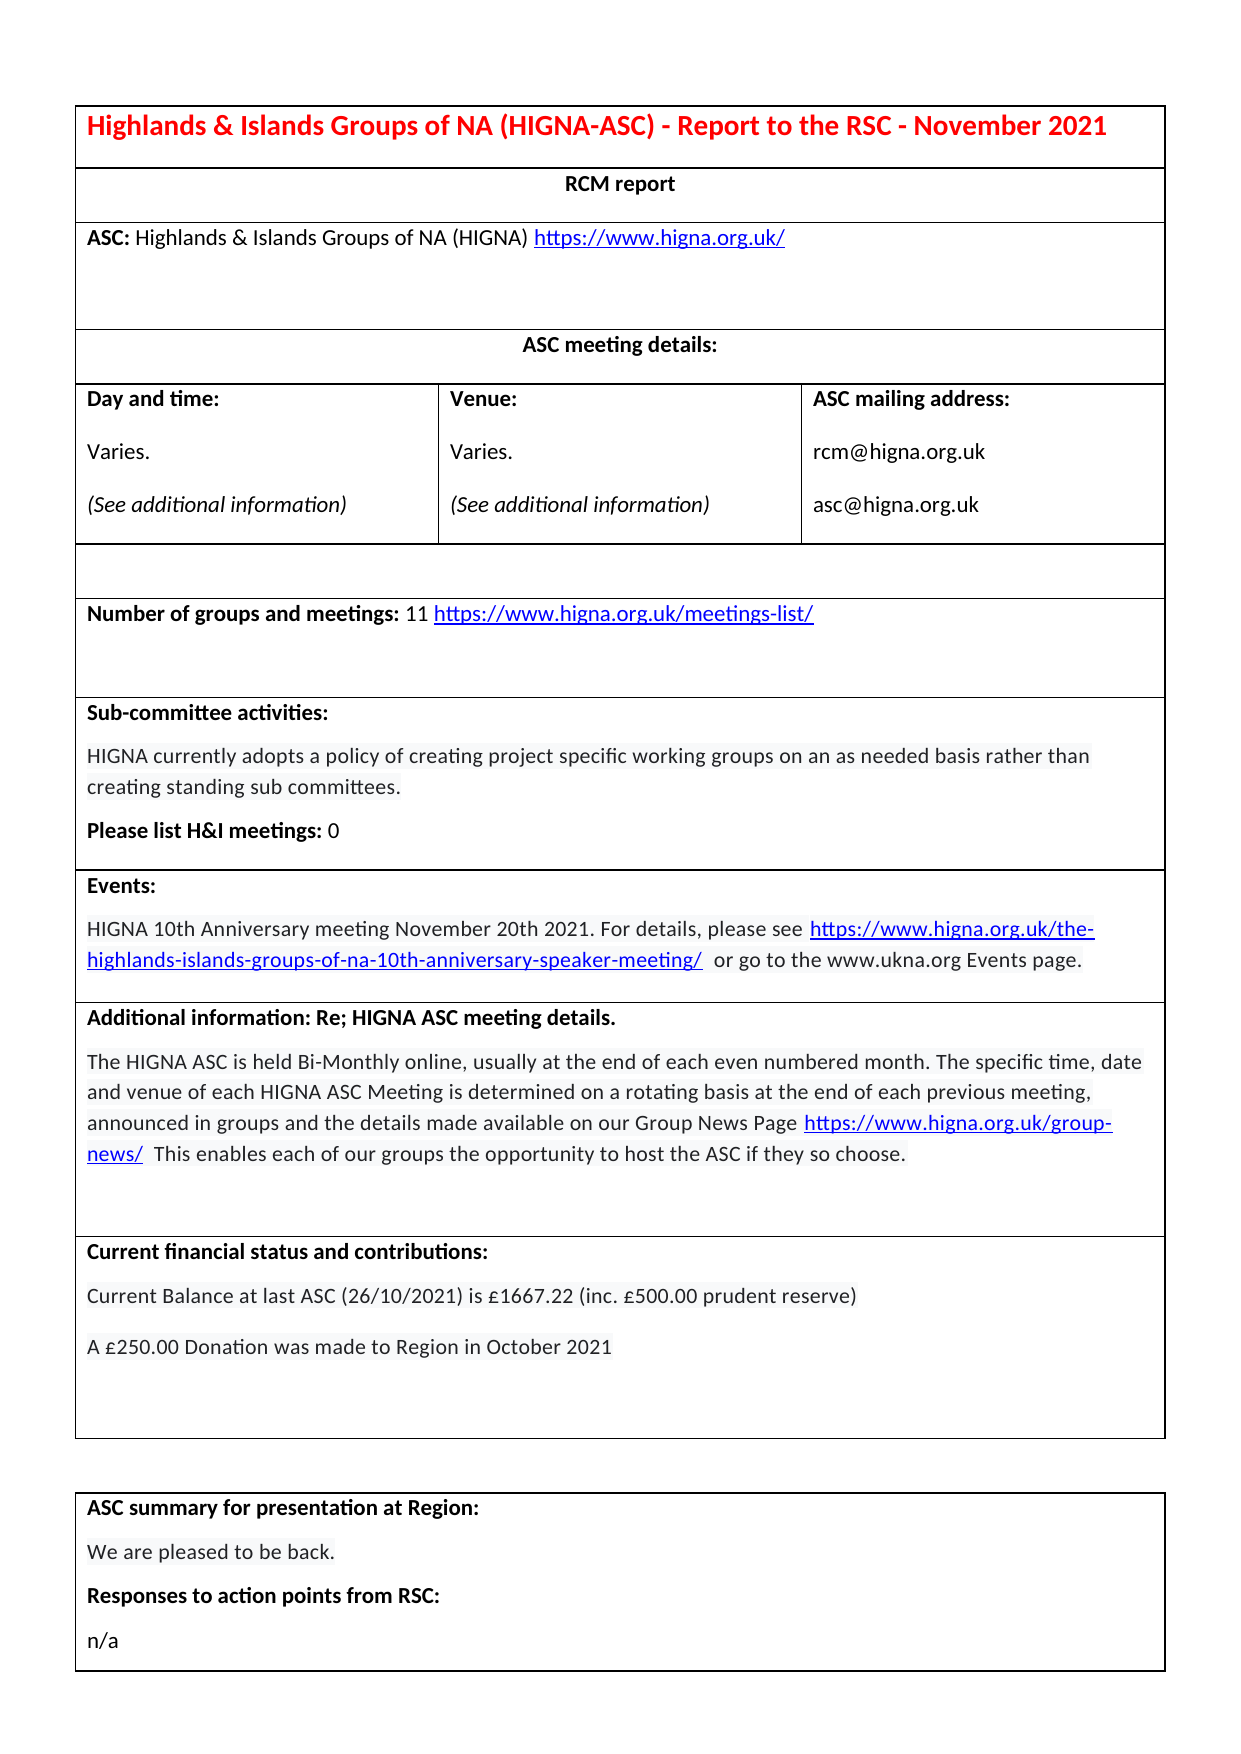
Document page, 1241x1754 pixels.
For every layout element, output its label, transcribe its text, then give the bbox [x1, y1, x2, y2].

table_cell Events: HIGNA 10th Anniversary meeting November 20th 2021. For details, please see https://www.higna.org.uk/the-highlands-islands-groups-of-na-10th-anniversary-speaker-meeting/ or go to the www.ukna.org Events page. [76, 871, 1164, 1002]
table_cell Number of groups and meetings: 11 https://www.higna.org.uk/meetings-list/ [76, 599, 1164, 696]
table_cell ASC meeting details: [76, 330, 1164, 383]
table_cell Day and time: Varies. (See additional information) [76, 385, 438, 543]
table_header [76, 1494, 1164, 1670]
table_cell Sub-committee activities: HIGNA currently adopts a policy of creating project specific working groups on an as needed basis rather than creating standing sub committees. Please list H&I meetings: 0 [76, 698, 1164, 869]
table_cell Additional information: Re; HIGNA ASC meeting details. The HIGNA ASC is held Bi-Monthly online, usually at the end of each even numbered month. The specific time, date and venue of each HIGNA ASC Meeting is determined on a rotating basis at the end of each previous meeting, announced in groups and the details made available on our Group News Page https://www.higna.org.uk/group-news/ This enables each of our groups the opportunity to host the ASC if they so choose. [76, 1003, 1164, 1236]
table_cell ASC: Highlands & Islands Groups of NA (HIGNA) https://www.higna.org.uk/ [76, 223, 1164, 329]
table_header Highlands & Islands Groups of NA (HIGNA-ASC) - Report to the RSC - November 2021 [76, 107, 1164, 167]
table_cell Venue: Varies. (See additional information) [439, 385, 801, 543]
table_cell [76, 545, 1164, 597]
table_cell ASC mailing address: rcm@higna.org.uk asc@higna.org.uk [802, 385, 1164, 543]
table_cell Current financial status and contributions: Current Balance at last ASC (26/10/2021) is £1667.22 (inc. £500.00 prudent reserve) A £250.00 Donation was made to Region in October 2021 [76, 1237, 1164, 1437]
table_cell RCM report [76, 169, 1164, 221]
